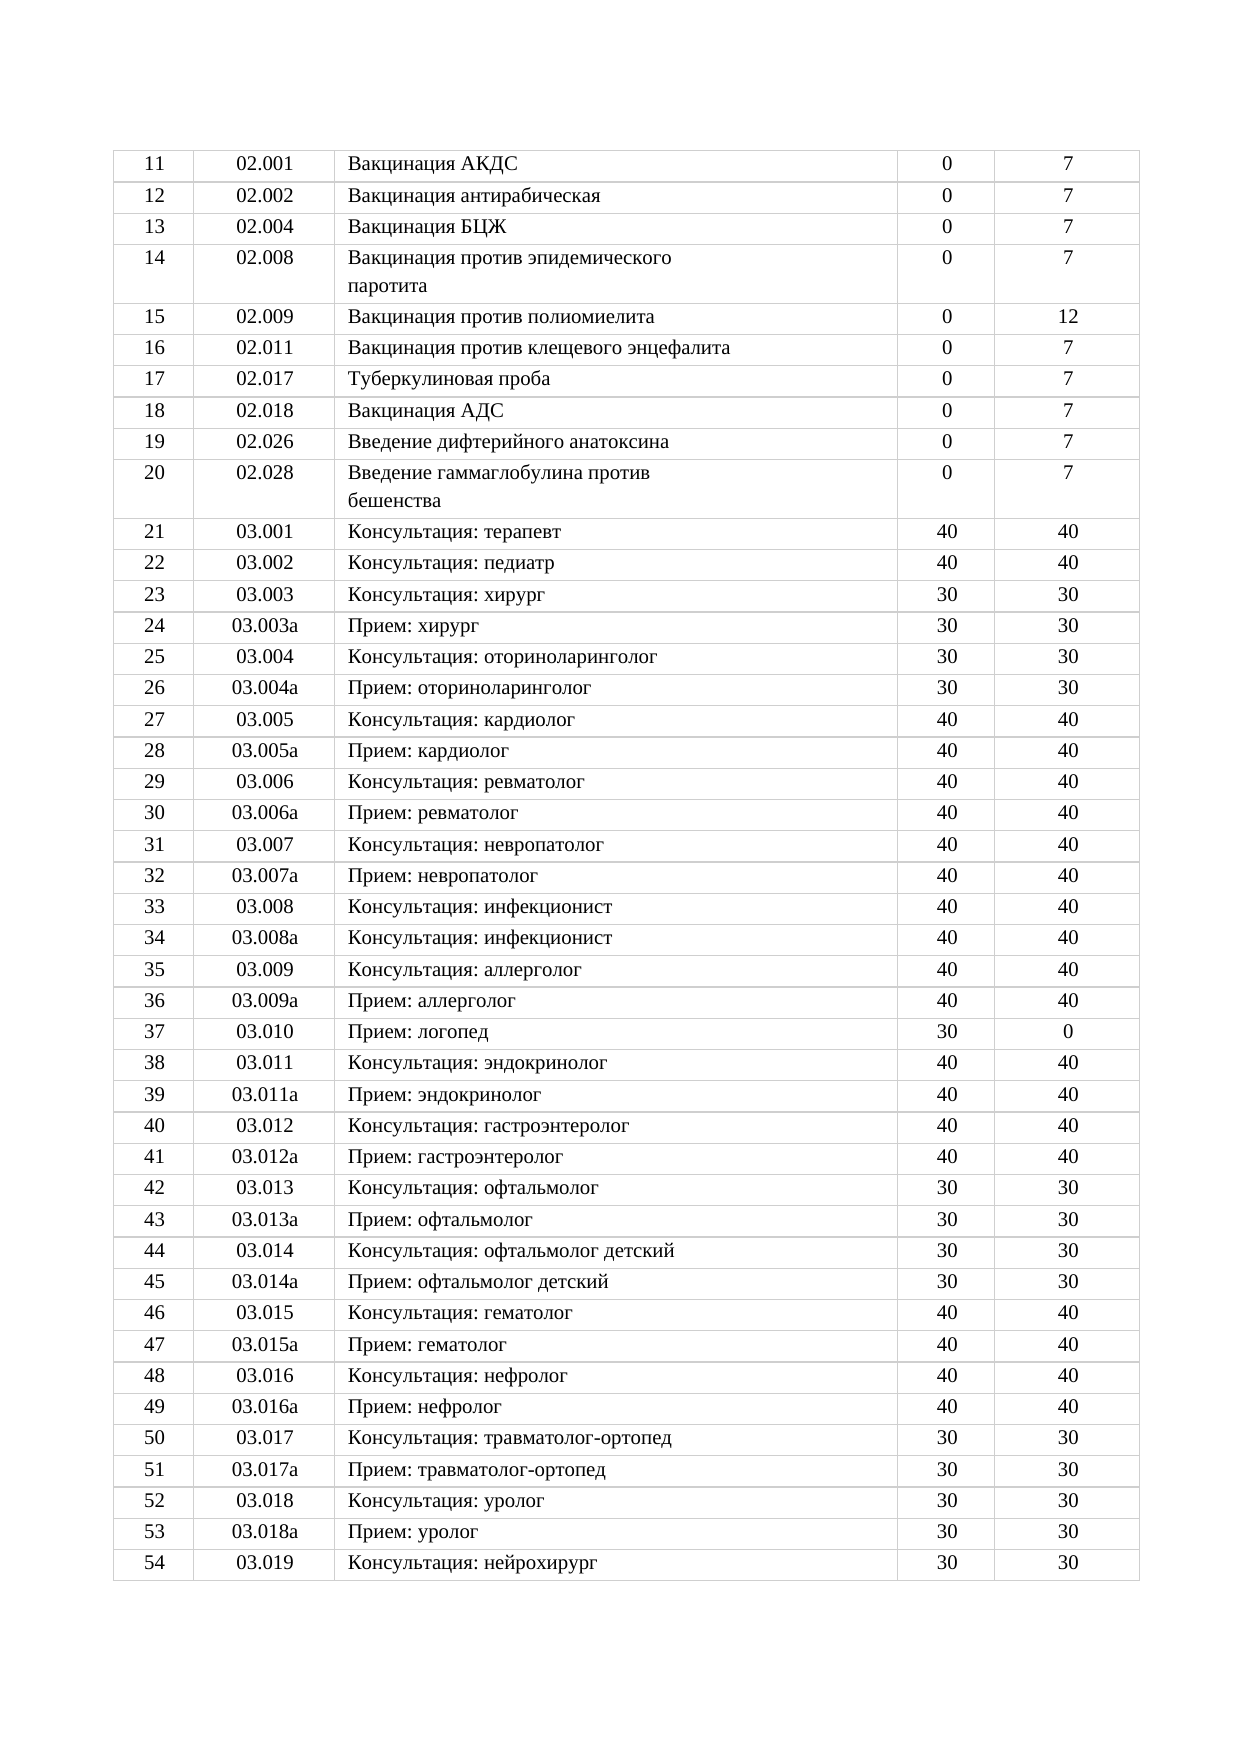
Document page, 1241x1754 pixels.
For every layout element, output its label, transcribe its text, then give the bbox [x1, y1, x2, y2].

table_cell 7 [995, 335, 1139, 365]
table_cell 03.004а [194, 675, 334, 705]
table_cell 0 [898, 460, 994, 518]
table_cell Прием: офтальмолог [335, 1206, 897, 1236]
table_cell 03.008 [194, 894, 334, 924]
table_cell 41 [114, 1144, 193, 1174]
table_cell 48 [114, 1363, 193, 1393]
table_cell 02.026 [194, 429, 334, 459]
table_cell 49 [114, 1394, 193, 1424]
table_cell 03.010 [194, 1019, 334, 1049]
table_cell 44 [114, 1238, 193, 1268]
table_cell 02.002 [194, 183, 334, 212]
table_cell 40 [898, 1300, 994, 1330]
table_cell 7 [995, 366, 1139, 396]
table_cell 28 [114, 738, 193, 768]
table_cell 03.014а [194, 1269, 334, 1299]
table_cell Прием: эндокринолог [335, 1081, 897, 1111]
table_cell Вакцинация антирабическая [335, 183, 897, 212]
table_cell 40 [995, 769, 1139, 799]
table_cell 40 [898, 925, 994, 955]
table_cell 30 [898, 1550, 994, 1580]
table_cell 03.015 [194, 1300, 334, 1330]
table_cell 0 [898, 398, 994, 428]
table_cell 17 [114, 366, 193, 396]
table_cell 03.012а [194, 1144, 334, 1174]
table_cell 03.008а [194, 925, 334, 955]
table_cell Прием: невропатолог [335, 863, 897, 893]
table_cell 30 [898, 1238, 994, 1268]
table_cell 37 [114, 1019, 193, 1049]
table_cell 40 [995, 863, 1139, 893]
table_cell 40 [898, 1331, 994, 1361]
table_cell 30 [898, 1456, 994, 1486]
table_cell 40 [995, 1144, 1139, 1174]
table_cell Прием: гематолог [335, 1331, 897, 1361]
table_cell 40 [995, 894, 1139, 924]
table_cell 40 [995, 925, 1139, 955]
table_cell 40 [995, 1300, 1139, 1330]
table_cell 35 [114, 956, 193, 986]
table_cell 03.005а [194, 738, 334, 768]
table_cell 30 [995, 675, 1139, 705]
table_cell 03.018а [194, 1519, 334, 1549]
table_cell 40 [995, 550, 1139, 580]
table_cell 7 [995, 429, 1139, 459]
table_cell 03.012 [194, 1113, 334, 1143]
table_cell 40 [995, 956, 1139, 986]
table_cell 40 [898, 800, 994, 830]
table_cell 30 [995, 1238, 1139, 1268]
table_cell 40 [995, 1394, 1139, 1424]
table_cell 42 [114, 1175, 193, 1205]
table_cell 03.017 [194, 1425, 334, 1455]
table_cell 16 [114, 335, 193, 365]
table_cell Прием: нефролог [335, 1394, 897, 1424]
table_cell 40 [898, 956, 994, 986]
table_cell 46 [114, 1300, 193, 1330]
table_cell 0 [898, 335, 994, 365]
table_cell 40 [995, 988, 1139, 1018]
table_cell 38 [114, 1050, 193, 1080]
table_cell 30 [898, 1206, 994, 1236]
table_cell Консультация: педиатр [335, 550, 897, 580]
table_cell Вакцинация БЦЖ [335, 214, 897, 244]
table_cell 40 [898, 519, 994, 549]
table_cell 30 [995, 644, 1139, 674]
table_cell 0 [898, 245, 994, 303]
table_cell 7 [995, 151, 1139, 181]
table_cell 40 [898, 769, 994, 799]
table_cell 29 [114, 769, 193, 799]
table_cell 40 [898, 988, 994, 1018]
table_cell 15 [114, 304, 193, 334]
table_cell Вакцинация АДС [335, 398, 897, 428]
table_cell 30 [995, 1456, 1139, 1486]
table_cell 30 [898, 1425, 994, 1455]
table_cell 40 [898, 1363, 994, 1393]
table_cell 03.003 [194, 581, 334, 611]
table_cell 03.015а [194, 1331, 334, 1361]
table_cell 02.028 [194, 460, 334, 518]
table_cell 23 [114, 581, 193, 611]
table_cell 30 [995, 1269, 1139, 1299]
table_cell 39 [114, 1081, 193, 1111]
table_cell 30 [995, 1550, 1139, 1580]
table_cell 40 [995, 1050, 1139, 1080]
table_cell 0 [898, 214, 994, 244]
table_cell 03.002 [194, 550, 334, 580]
table_cell 02.004 [194, 214, 334, 244]
table_cell 40 [898, 831, 994, 861]
table_cell 43 [114, 1206, 193, 1236]
table_cell 40 [898, 894, 994, 924]
table_cell 03.006 [194, 769, 334, 799]
table_cell 02.001 [194, 151, 334, 181]
table_cell 02.011 [194, 335, 334, 365]
table_cell 03.011а [194, 1081, 334, 1111]
table_cell 40 [995, 1331, 1139, 1361]
table_cell 27 [114, 706, 193, 736]
table_cell Консультация: невропатолог [335, 831, 897, 861]
table_cell 40 [898, 1081, 994, 1111]
table_cell 40 [995, 800, 1139, 830]
table_cell 30 [898, 1175, 994, 1205]
table_cell 12 [114, 183, 193, 212]
table_cell Вакцинация против полиомиелита [335, 304, 897, 334]
table_cell Консультация: терапевт [335, 519, 897, 549]
table_cell 0 [898, 183, 994, 212]
table_cell 03.007 [194, 831, 334, 861]
table_cell 7 [995, 460, 1139, 518]
table_cell 7 [995, 183, 1139, 212]
table_cell Введение дифтерийного анатоксина [335, 429, 897, 459]
table_cell Прием: уролог [335, 1519, 897, 1549]
table_cell 51 [114, 1456, 193, 1486]
table_cell 0 [898, 429, 994, 459]
table_cell 03.016а [194, 1394, 334, 1424]
table_cell 40 [114, 1113, 193, 1143]
table_cell 7 [995, 398, 1139, 428]
table_cell 13 [114, 214, 193, 244]
table_cell 03.004 [194, 644, 334, 674]
table_cell 30 [898, 644, 994, 674]
table_cell 30 [995, 1425, 1139, 1455]
table_cell Консультация: эндокринолог [335, 1050, 897, 1080]
table_cell 40 [898, 706, 994, 736]
table_cell Консультация: оториноларинголог [335, 644, 897, 674]
table_cell Консультация: офтальмолог [335, 1175, 897, 1205]
table_cell 30 [995, 581, 1139, 611]
table_cell Прием: оториноларинголог [335, 675, 897, 705]
table_cell Вакцинация АКДС [335, 151, 897, 181]
table_cell 32 [114, 863, 193, 893]
table_cell 54 [114, 1550, 193, 1580]
table_cell Вакцинация против клещевого энцефалита [335, 335, 897, 365]
table_cell 40 [898, 550, 994, 580]
table_cell 14 [114, 245, 193, 303]
table_cell 30 [114, 800, 193, 830]
table_cell 11 [114, 151, 193, 181]
table_cell 03.013а [194, 1206, 334, 1236]
table_cell Прием: кардиолог [335, 738, 897, 768]
table_cell Прием: гастроэнтеролог [335, 1144, 897, 1174]
table_cell 0 [995, 1019, 1139, 1049]
table_cell 03.017а [194, 1456, 334, 1486]
table_cell Консультация: гастроэнтеролог [335, 1113, 897, 1143]
table_cell 20 [114, 460, 193, 518]
table_cell 40 [995, 1081, 1139, 1111]
table_cell 31 [114, 831, 193, 861]
table_cell 30 [995, 613, 1139, 643]
table_cell 30 [995, 1175, 1139, 1205]
table_cell 03.003а [194, 613, 334, 643]
table_cell 30 [898, 675, 994, 705]
table_cell 03.007а [194, 863, 334, 893]
table_cell 40 [995, 738, 1139, 768]
table_cell 40 [898, 863, 994, 893]
table_cell 30 [898, 581, 994, 611]
table_cell 0 [898, 304, 994, 334]
table_cell 30 [898, 1488, 994, 1518]
table_cell 34 [114, 925, 193, 955]
table_cell 7 [995, 214, 1139, 244]
table_cell Вакцинация против эпидемического паротита [335, 245, 897, 303]
table_cell 40 [898, 1394, 994, 1424]
table_cell 03.001 [194, 519, 334, 549]
table_cell Консультация: инфекционист [335, 925, 897, 955]
table_cell 40 [898, 1113, 994, 1143]
table_cell 03.013 [194, 1175, 334, 1205]
table_cell 30 [995, 1519, 1139, 1549]
table_cell 30 [898, 1019, 994, 1049]
table_cell Прием: ревматолог [335, 800, 897, 830]
table_cell Введение гаммаглобулина против бешенства [335, 460, 897, 518]
table_cell 40 [898, 1144, 994, 1174]
table_cell 30 [995, 1206, 1139, 1236]
table_cell 33 [114, 894, 193, 924]
table_cell Консультация: травматолог-ортопед [335, 1425, 897, 1455]
table_cell 03.011 [194, 1050, 334, 1080]
table_cell Консультация: ревматолог [335, 769, 897, 799]
table_cell 25 [114, 644, 193, 674]
table_cell 30 [898, 613, 994, 643]
table_cell Консультация: уролог [335, 1488, 897, 1518]
table_cell 52 [114, 1488, 193, 1518]
table_cell 03.009 [194, 956, 334, 986]
table_cell 26 [114, 675, 193, 705]
table_cell 03.019 [194, 1550, 334, 1580]
table_cell 03.014 [194, 1238, 334, 1268]
table_cell 02.018 [194, 398, 334, 428]
table_cell Консультация: нефролог [335, 1363, 897, 1393]
table_cell 02.017 [194, 366, 334, 396]
table_cell 53 [114, 1519, 193, 1549]
table_cell Прием: травматолог-ортопед [335, 1456, 897, 1486]
table_cell Консультация: нейрохирург [335, 1550, 897, 1580]
table_cell Консультация: аллерголог [335, 956, 897, 986]
table_cell Консультация: офтальмолог детский [335, 1238, 897, 1268]
table_cell 47 [114, 1331, 193, 1361]
table_cell 12 [995, 304, 1139, 334]
table_cell 40 [995, 831, 1139, 861]
table_cell Консультация: инфекционист [335, 894, 897, 924]
table_cell 7 [995, 245, 1139, 303]
table_cell 40 [995, 519, 1139, 549]
table_cell Прием: хирург [335, 613, 897, 643]
table_cell 0 [898, 151, 994, 181]
table_cell 40 [995, 1113, 1139, 1143]
table_cell 30 [995, 1488, 1139, 1518]
table_cell 40 [898, 1050, 994, 1080]
table_cell 03.016 [194, 1363, 334, 1393]
table_cell 50 [114, 1425, 193, 1455]
table_cell 36 [114, 988, 193, 1018]
table_cell 30 [898, 1269, 994, 1299]
table_cell Консультация: гематолог [335, 1300, 897, 1330]
table_cell Туберкулиновая проба [335, 366, 897, 396]
table_cell Консультация: хирург [335, 581, 897, 611]
table_cell Прием: офтальмолог детский [335, 1269, 897, 1299]
table_cell Прием: аллерголог [335, 988, 897, 1018]
table_cell 18 [114, 398, 193, 428]
table_cell 45 [114, 1269, 193, 1299]
table_cell 03.005 [194, 706, 334, 736]
table_cell 02.009 [194, 304, 334, 334]
table_cell Прием: логопед [335, 1019, 897, 1049]
table_cell 19 [114, 429, 193, 459]
table_cell 40 [995, 1363, 1139, 1393]
table_cell 0 [898, 366, 994, 396]
table_cell 40 [898, 738, 994, 768]
table_cell 03.009а [194, 988, 334, 1018]
table_cell 21 [114, 519, 193, 549]
table_cell 03.006а [194, 800, 334, 830]
table_cell 02.008 [194, 245, 334, 303]
table_cell 03.018 [194, 1488, 334, 1518]
table_cell Консультация: кардиолог [335, 706, 897, 736]
table_cell 40 [995, 706, 1139, 736]
table_cell 24 [114, 613, 193, 643]
table_cell 22 [114, 550, 193, 580]
table_cell 30 [898, 1519, 994, 1549]
